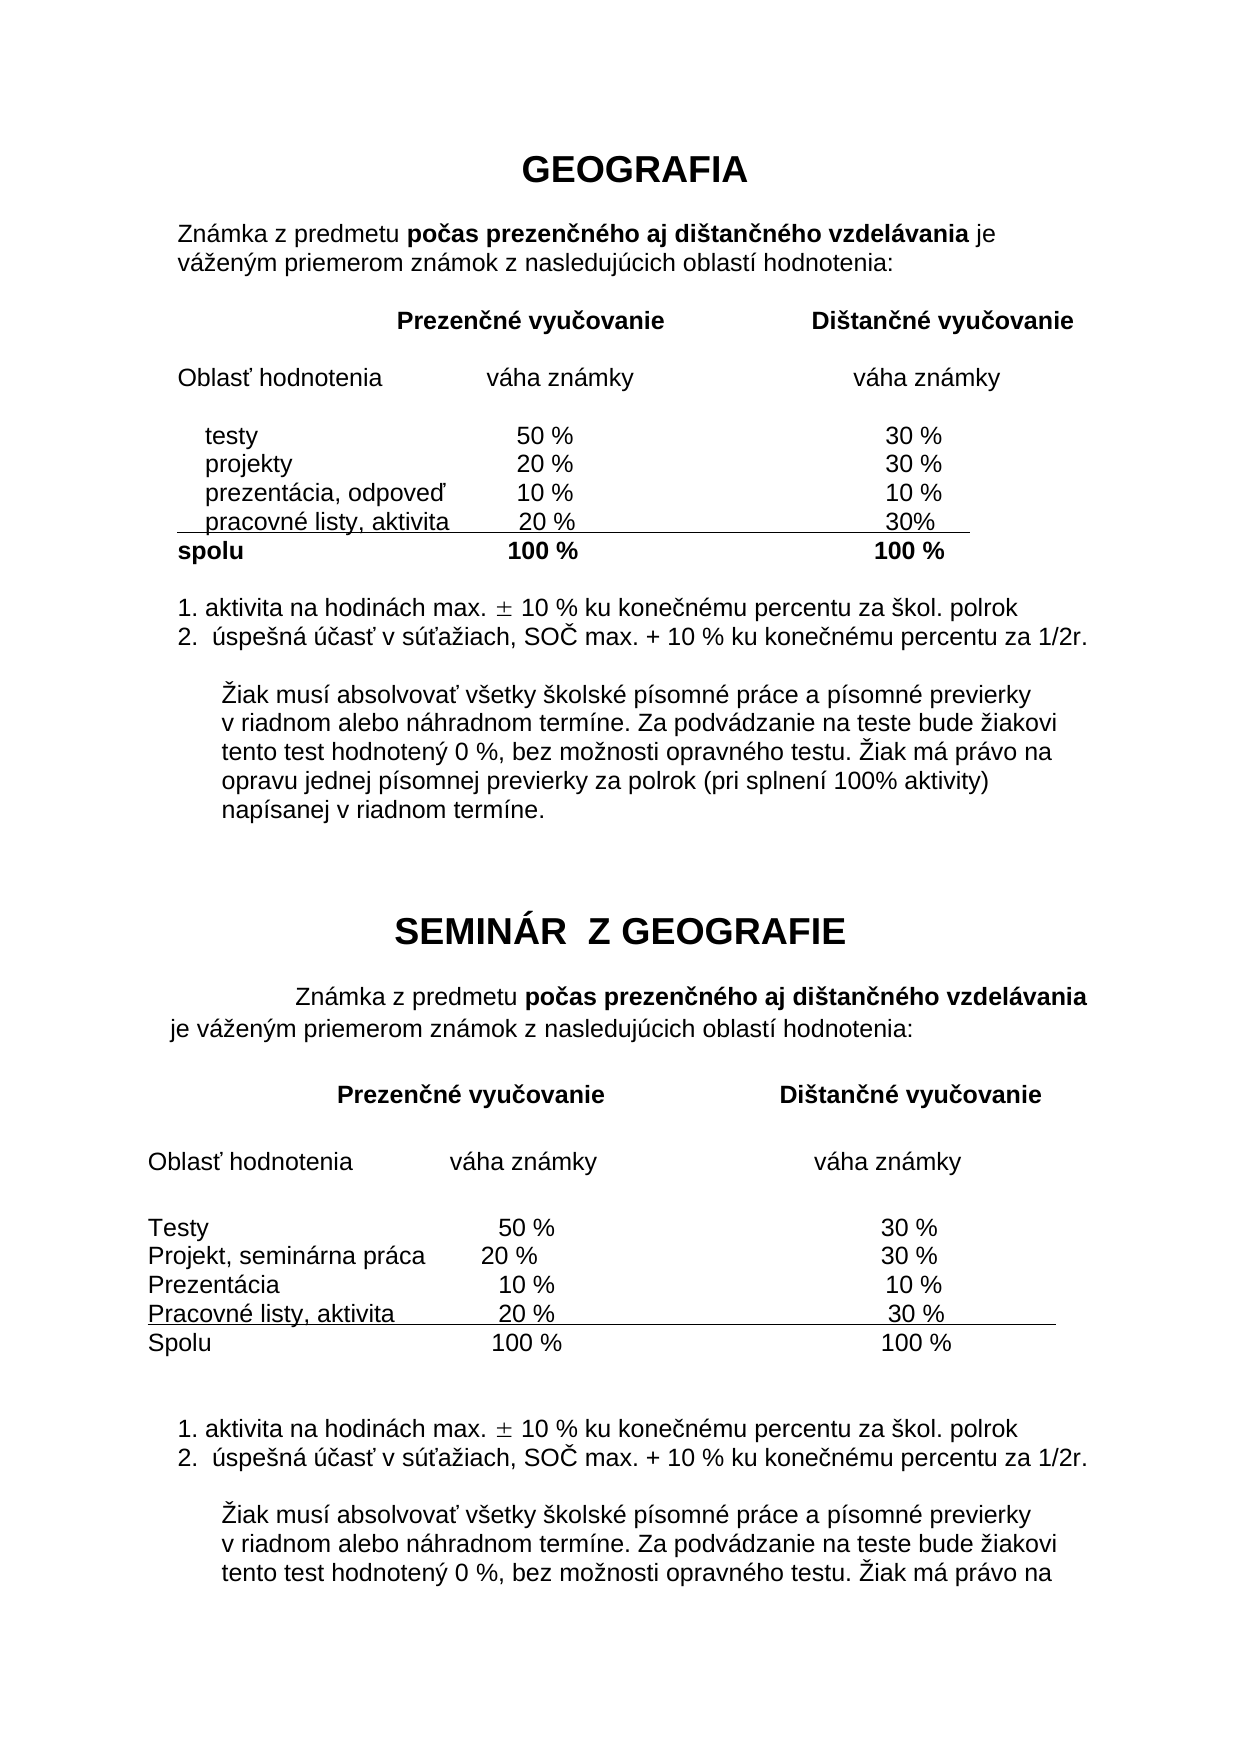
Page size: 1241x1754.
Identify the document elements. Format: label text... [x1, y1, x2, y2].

text 2. úspešná účasť v súťažiach, SOČ max. + 10 % ku konečnému percentu za 1/2r. [177, 1443, 1093, 1471]
text Spolu 100 % 100 % [148, 1328, 1093, 1356]
text pracovné listy, aktivita 20 % 30% [177, 507, 1093, 536]
text Testy 50 % 30 % [148, 1213, 1093, 1241]
text spolu 100 % 100 % [177, 536, 1093, 564]
text prezentácia, odpoveď 10 % 10 % [177, 478, 1093, 507]
text 1. aktivita na hodinách max. 10 % ku konečnému percentu za škol. polrok [177, 1414, 1093, 1443]
text Známka z predmetu počas prezenčného aj dištančného vzdelávania je váženým priemerom známok z nasledujúcich oblastí hodnotenia: [177, 219, 1093, 277]
text Známka z predmetu počas prezenčného aj dištančného vzdelávania je váženým priemerom známok z nasledujúcich oblastí hodnotenia: [170, 981, 1093, 1043]
text 2. úspešná účasť v súťažiach, SOČ max. + 10 % ku konečnému percentu za 1/2r. [177, 622, 1093, 651]
text 1. aktivita na hodinách max. 10 % ku konečnému percentu za škol. polrok [177, 593, 1093, 622]
subtitle GEOGRAFIA [148, 148, 1122, 191]
text Pracovné listy, aktivita 20 % 30 % [148, 1299, 1093, 1328]
text Prezentácia 10 % 10 % [148, 1270, 1093, 1299]
text Prezenčné vyučovanie Dištančné vyučovanie [177, 306, 1093, 363]
text projekty 20 % 30 % [177, 449, 1093, 478]
text testy 50 % 30 % [177, 421, 1093, 449]
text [221, 1500, 1093, 1586]
text Oblasť hodnotenia váha známky váha známky [148, 1147, 1093, 1175]
text Prezenčné vyučovanie Dištančné vyučovanie [170, 1081, 1093, 1109]
text Oblasť hodnotenia váha známky váha známky [177, 363, 1093, 392]
text SEMINÁR Z GEOGRAFIE [148, 909, 1093, 953]
text Projekt, seminárna práca 20 % 30 % [148, 1241, 1093, 1270]
